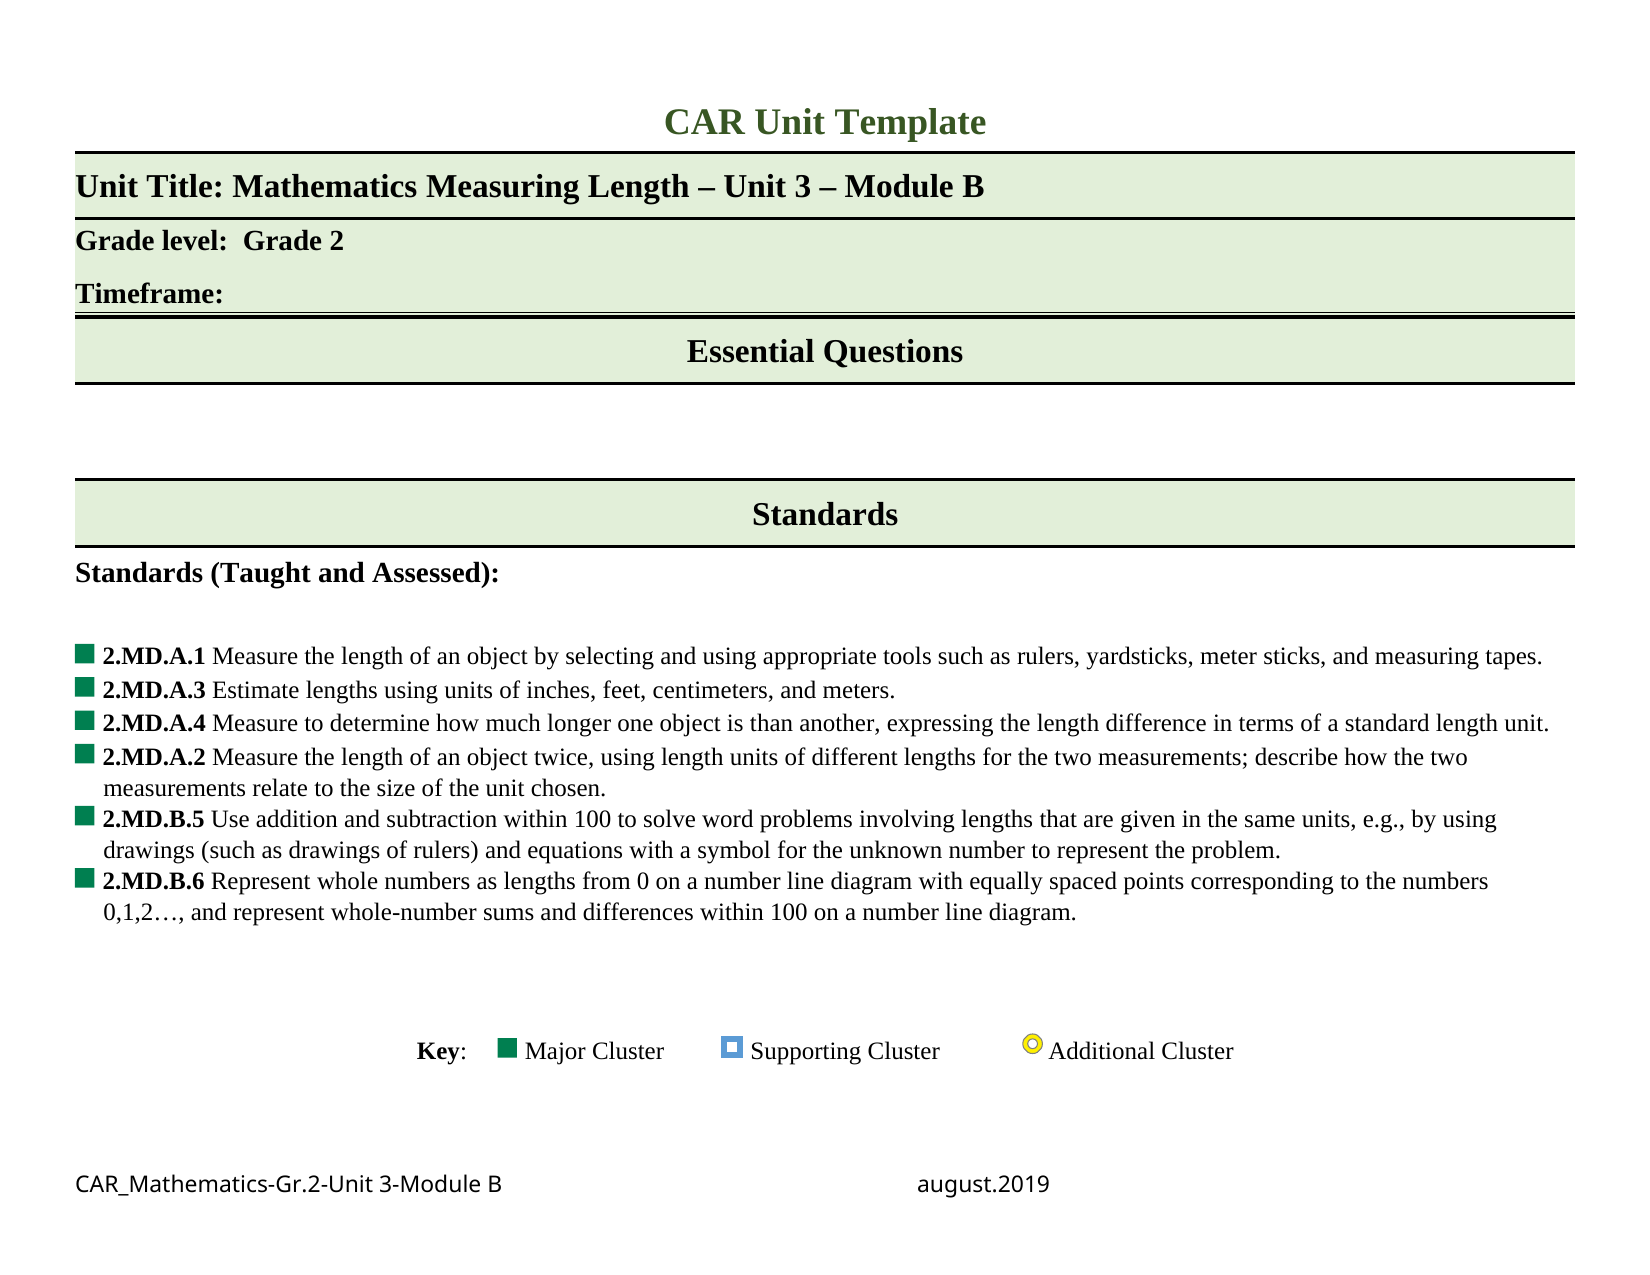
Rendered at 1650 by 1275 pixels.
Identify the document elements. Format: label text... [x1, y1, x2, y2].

text Key: Major Cluster Supporting Cluster Additional Cluster [75, 1034, 1575, 1064]
subtitle Standards [75, 481, 1575, 545]
text 2.MD.A.3 Estimate lengths using units of inches, feet, centimeters, and meters. [75, 675, 1575, 706]
text 2.MD.B.6 Represent whole numbers as lengths from 0 on a number line diagram with equally spaced points corresponding to the numbers 0,1,2…, and represent whole-number sums and differences within 100 on a number line diagram. [75, 866, 1575, 926]
text Grade level: Grade 2 [75, 223, 1575, 257]
subtitle CAR Unit Template [75, 100, 1575, 143]
subtitle Unit Title: Mathematics Measuring Length – Unit 3 – Module B [75, 154, 1575, 217]
subtitle Essential Questions [75, 319, 1575, 382]
text 2.MD.A.2 Measure the length of an object twice, using length units of different lengths for the two measurements; describe how the two measurements relate to the size of the unit chosen. [75, 742, 1575, 802]
subtitle Standards (Taught and Assessed): [75, 555, 1575, 588]
text 2.MD.B.5 Use addition and subtraction within 100 to solve word problems involving lengths that are given in the same units, e.g., by using drawings (such as drawings of rulers) and equations with a symbol for the unknown number to represent the problem. [75, 804, 1575, 864]
text Timeframe: [75, 276, 1575, 312]
text 2.MD.A.1 Measure the length of an object by selecting and using appropriate tools such as rulers, yardsticks, meter sticks, and measuring tapes. [75, 642, 1575, 673]
text 2.MD.A.4 Measure to determine how much longer one object is than another, expressing the length difference in terms of a standard length unit. [75, 708, 1575, 739]
